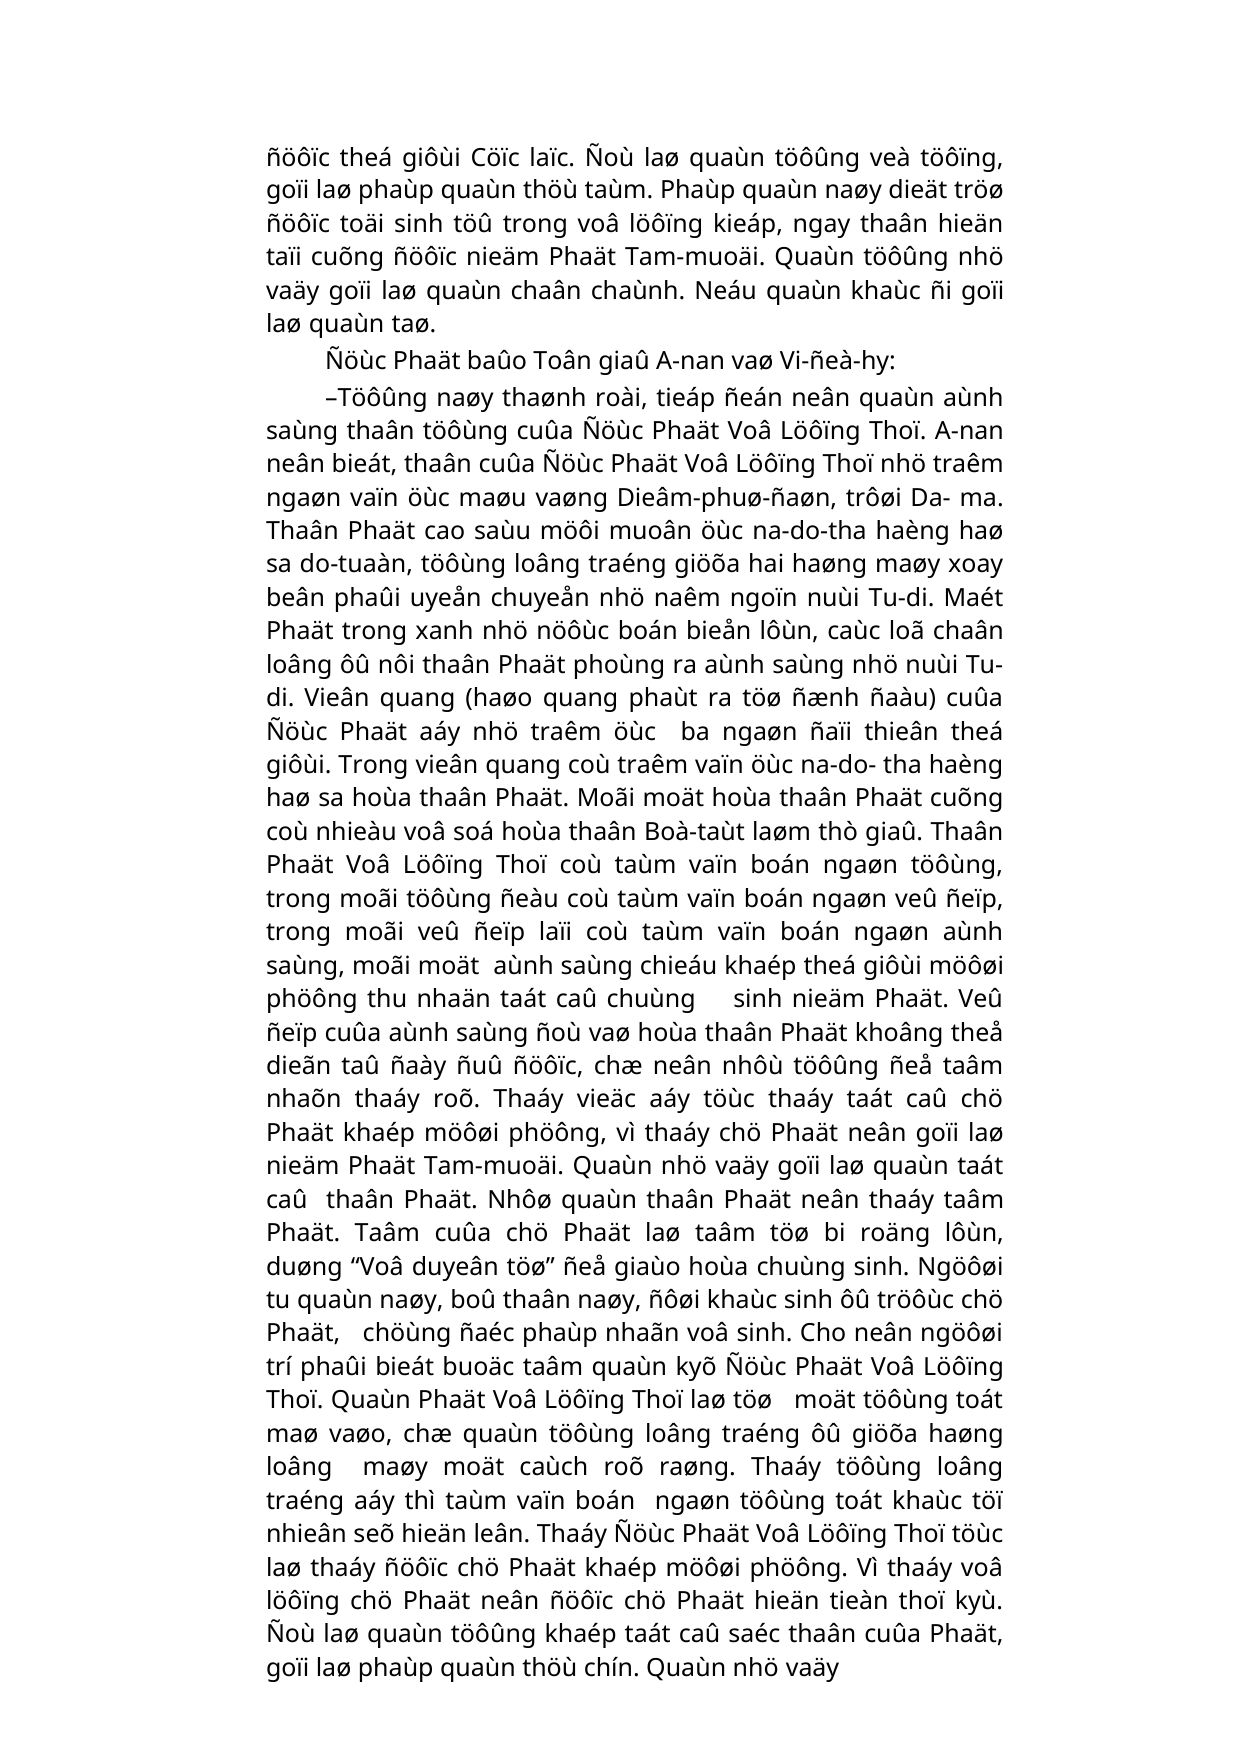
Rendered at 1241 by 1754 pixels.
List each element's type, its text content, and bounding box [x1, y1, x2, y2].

text –Töôûng naøy thaønh roài, tieáp ñeán neân quaùn aùnh saùng thaân töôùng cuûa Ñöùc Phaät Voâ Löôïng Thoï. A-nan neân bieát, thaân cuûa Ñöùc Phaät Voâ Löôïng Thoï nhö traêm ngaøn vaïn öùc maøu vaøng Dieâm-phuø-ñaøn, trôøi Da- ma. Thaân Phaät cao saùu möôi muoân öùc na-do-tha haèng haø sa do-tuaàn, töôùng loâng traéng giöõa hai haøng maøy xoay beân phaûi uyeån chuyeån nhö naêm ngoïn nuùi Tu-di. Maét Phaät trong xanh nhö nöôùc boán bieån lôùn, caùc loã chaân loâng ôû nôi thaân Phaät phoùng ra aùnh saùng nhö nuùi Tu-di. Vieân quang (haøo quang phaùt ra töø ñænh ñaàu) cuûa Ñöùc Phaät aáy nhö traêm öùc ba ngaøn ñaïi thieân theá giôùi. Trong vieân quang coù traêm vaïn öùc na-do- tha haèng haø sa hoùa thaân Phaät. Moãi moät hoùa thaân Phaät cuõng coù nhieàu voâ soá hoùa thaân Boà-taùt laøm thò giaû. Thaân Phaät Voâ Löôïng Thoï coù taùm vaïn boán ngaøn töôùng, trong moãi töôùng ñeàu coù taùm vaïn boán ngaøn veû ñeïp, trong moãi veû ñeïp laïi coù taùm vaïn boán ngaøn aùnh saùng, moãi moät aùnh saùng chieáu khaép theá giôùi möôøi phöông thu nhaän taát caû chuùng sinh nieäm Phaät. Veû ñeïp cuûa aùnh saùng ñoù vaø hoùa thaân Phaät khoâng theå dieãn taû ñaày ñuû ñöôïc, chæ neân nhôù töôûng ñeå taâm nhaõn thaáy roõ. Thaáy vieäc aáy töùc thaáy taát caû chö Phaät khaép möôøi phöông, vì thaáy chö Phaät neân goïi laø nieäm Phaät Tam-muoäi. Quaùn nhö vaäy goïi laø quaùn taát caû thaân Phaät. Nhôø quaùn thaân Phaät neân thaáy taâm Phaät. Taâm cuûa chö Phaät laø taâm töø bi roäng lôùn, duøng “Voâ duyeân töø” ñeå giaùo hoùa chuùng sinh. Ngöôøi tu quaùn naøy, boû thaân naøy, ñôøi khaùc sinh ôû tröôùc chö Phaät, chöùng ñaéc phaùp nhaãn voâ sinh. Cho neân ngöôøi trí phaûi bieát buoäc taâm quaùn kyõ Ñöùc Phaät Voâ Löôïng Thoï. Quaùn Phaät Voâ Löôïng Thoï laø töø moät töôùng toát maø vaøo, chæ quaùn töôùng loâng traéng ôû giöõa haøng loâng maøy moät caùch roõ raøng. Thaáy töôùng loâng traéng aáy thì taùm vaïn boán ngaøn töôùng toát khaùc töï nhieân seõ hieän leân. Thaáy Ñöùc Phaät Voâ Löôïng Thoï töùc laø thaáy ñöôïc chö Phaät khaép möôøi phöông. Vì thaáy voâ löôïng chö Phaät neân ñöôïc chö Phaät hieän tieàn thoï kyù. Ñoù laø quaùn töôûng khaép taát caû saéc thaân cuûa Phaät, goïi laø phaùp quaùn thöù chín. Quaùn nhö vaäy [266, 379, 1004, 1683]
text Ñöùc Phaät baûo Toân giaû A-nan vaø Vi-ñeà-hy: [325, 342, 1065, 376]
text ñöôïc theá giôùi Cöïc laïc. Ñoù laø quaùn töôûng veà töôïng, goïi laø phaùp quaùn thöù taùm. Phaùp quaùn naøy dieät tröø ñöôïc toäi sinh töû trong voâ löôïng kieáp, ngay thaân hieän taïi cuõng ñöôïc nieäm Phaät Tam-muoäi. Quaùn töôûng nhö vaäy goïi laø quaùn chaân chaùnh. Neáu quaùn khaùc ñi goïi laø quaùn taø. [266, 139, 1004, 340]
